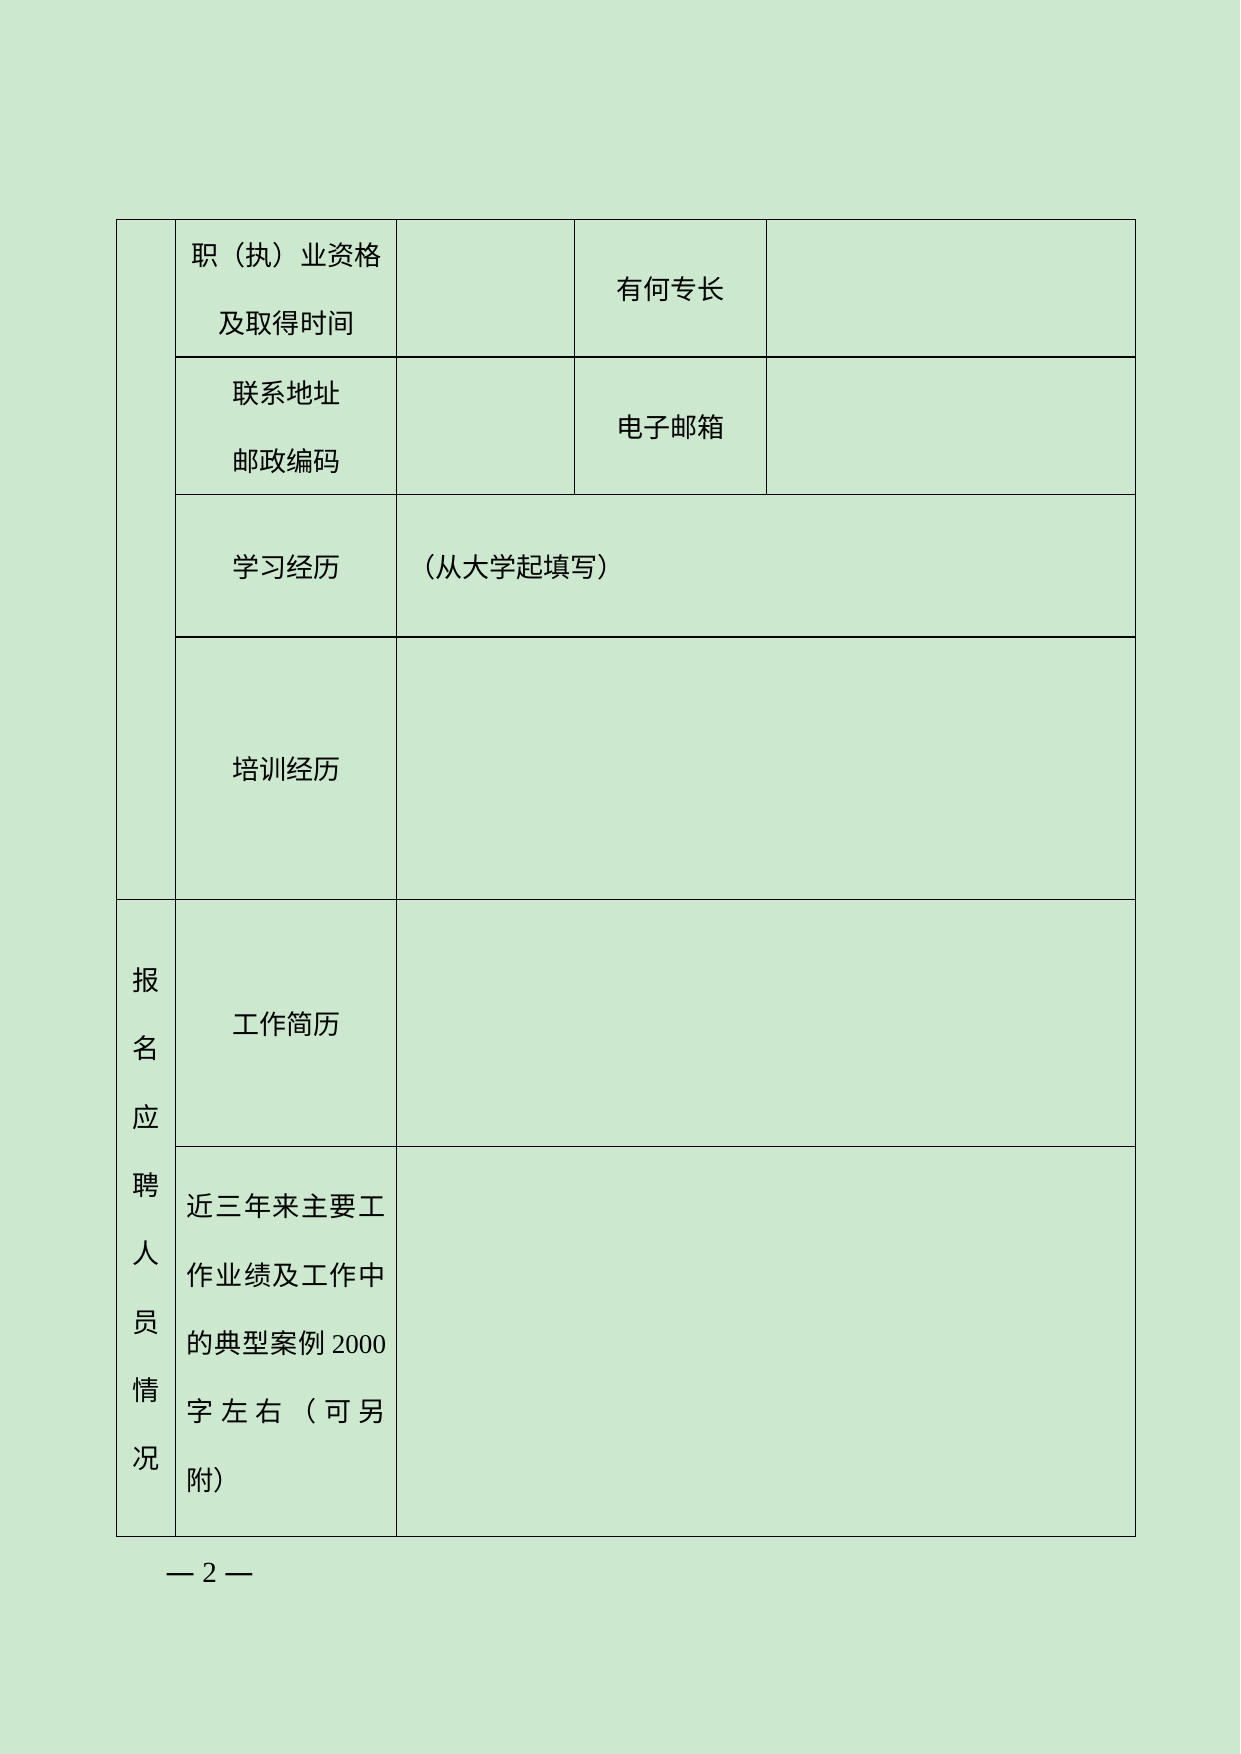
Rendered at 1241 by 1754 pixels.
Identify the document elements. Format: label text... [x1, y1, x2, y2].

table_cell 工作简历 [176, 900, 396, 1146]
table_cell [767, 220, 1135, 356]
table_cell 熟悉专业 有何专长 [575, 220, 766, 356]
table_cell [397, 1147, 1135, 1536]
table_cell [397, 220, 574, 356]
table_cell [397, 900, 1135, 1146]
table_cell [397, 358, 574, 494]
table_cell 专业技术职务、职（执）业资格及取得时间 [176, 220, 396, 356]
table_cell 联系地址 邮政编码 [176, 358, 396, 494]
table_cell [767, 358, 1135, 494]
table_cell 报 名 应 聘 人 员 情 况 [117, 900, 175, 1536]
table_cell （从大学起填写） [397, 495, 1135, 636]
table_cell 电子邮箱 [575, 358, 766, 494]
table_cell 近三年来主要工作业绩及工作中的典型案例2000字左右（可另附） [176, 1147, 396, 1536]
table_cell [397, 638, 1135, 898]
table_cell 学习经历 [176, 495, 396, 636]
table_cell 培训经历 [176, 638, 396, 898]
